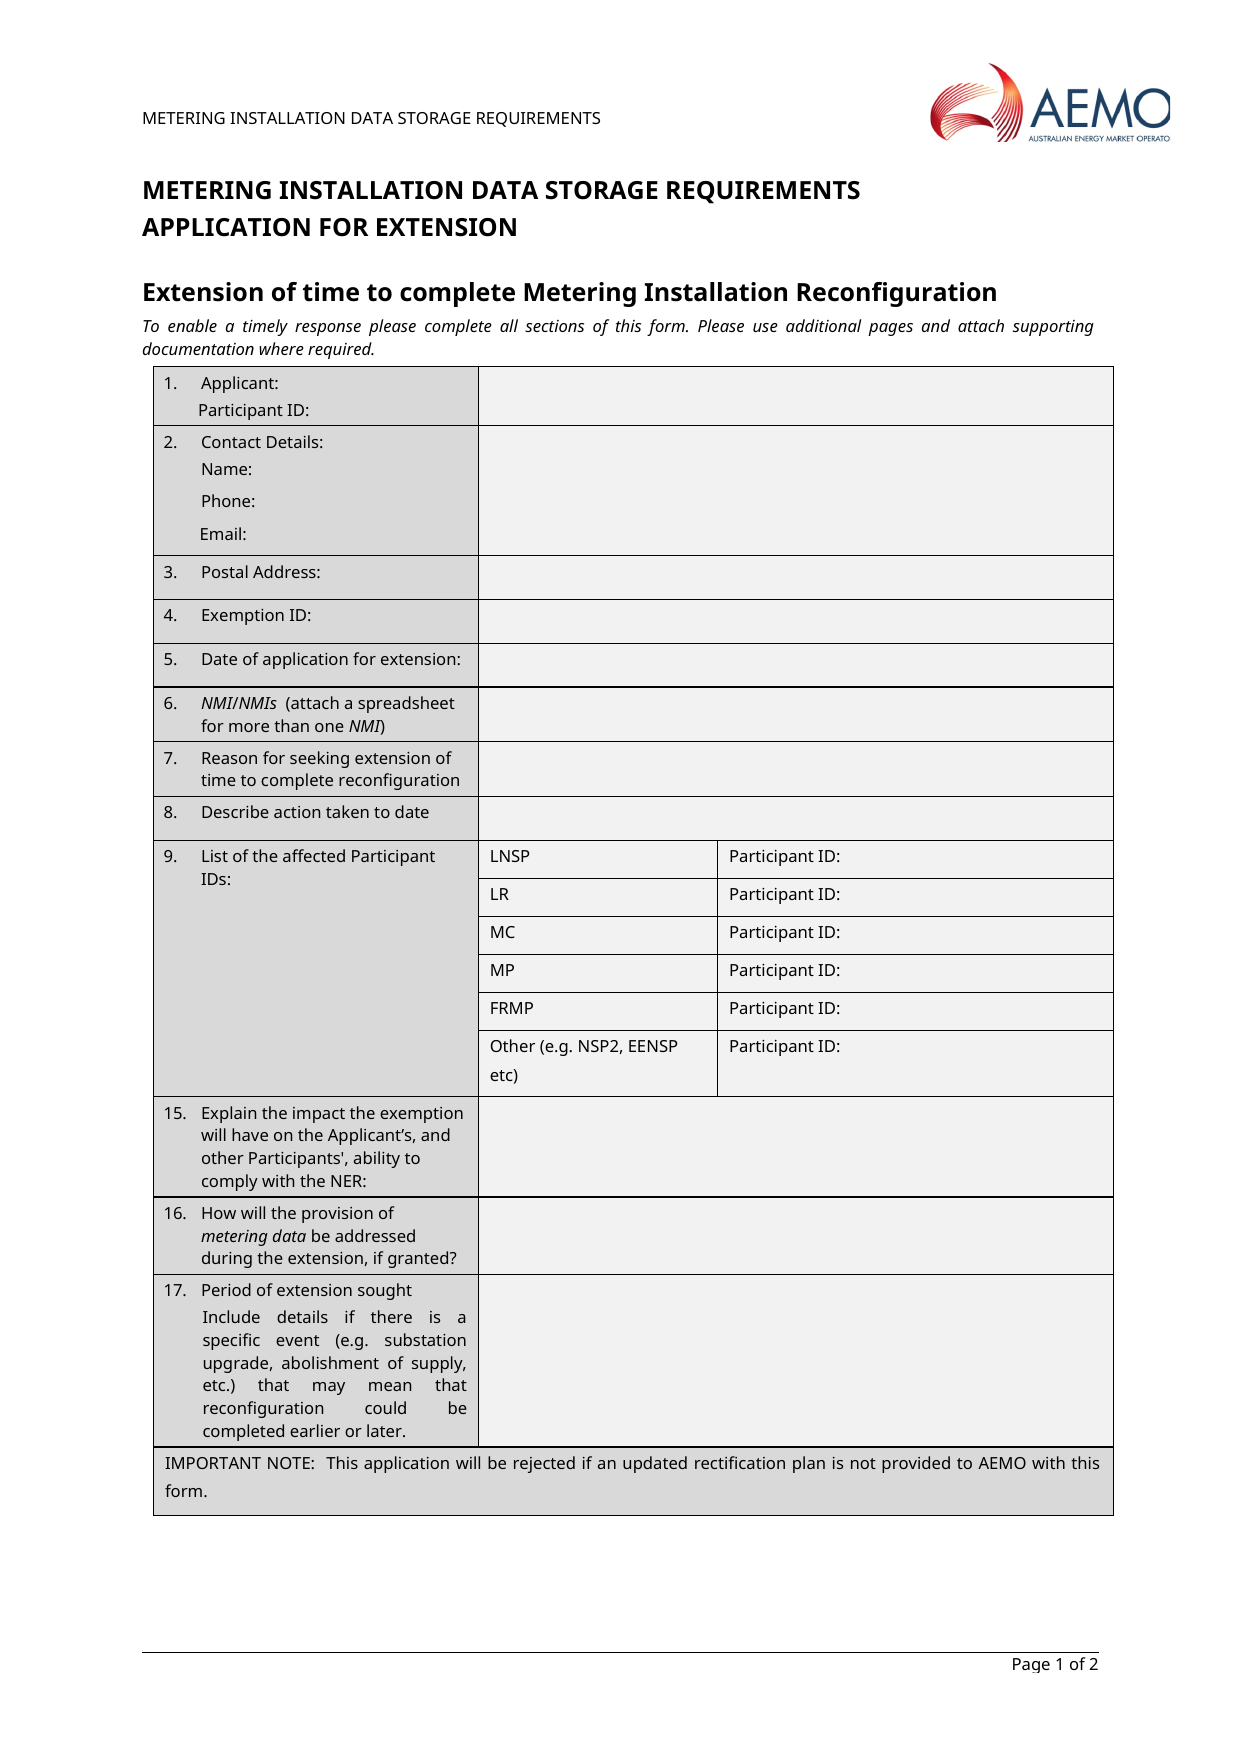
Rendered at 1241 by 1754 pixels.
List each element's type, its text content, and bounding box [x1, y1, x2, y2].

table_cell Explain the impact the exemption will have on the Applicant’s, and other Participants', ability to comply with the NER: [154, 1097, 478, 1196]
table_cell IMPORTANT NOTE: This application will be rejected if an updated rectification plan is not provided to AEMO with this form. [154, 1448, 1113, 1515]
table_cell Participant ID: [718, 1031, 1113, 1096]
table_cell Date of application for extension: [154, 644, 478, 686]
table_cell How will the provision of metering data be addressed during the extension, if granted? [154, 1198, 478, 1274]
table_cell FRMP [479, 993, 717, 1030]
table_cell [479, 688, 1113, 741]
table_cell Reason for seeking extension of time to complete reconfiguration [154, 742, 478, 796]
table_cell LNSP [479, 841, 717, 878]
table_cell [479, 644, 1113, 686]
table_cell NMI/NMIs (attach a spreadsheet for more than one NMI) [154, 688, 478, 741]
text Extension of time to complete Metering Installation Reconfiguration [142, 274, 1098, 308]
table_cell Postal Address: [154, 556, 478, 599]
table_cell Other (e.g. NSP2, EENSP etc) [479, 1031, 717, 1096]
table_cell [479, 1097, 1113, 1196]
text To enable a timely response please complete all sections of this form. Please use additional pages and attach supporting documentation where required. [142, 314, 1098, 360]
table_cell Contact Details: Name: Phone: Email: [154, 426, 478, 555]
picture [929, 62, 1170, 141]
table_cell MC [479, 917, 717, 954]
subtitle METERING INSTALLATION DATA STORAGE REQUIREMENTS application for extension [142, 173, 1098, 243]
table_cell List of the affected Participant IDs: [154, 841, 478, 1096]
table_cell LR [479, 879, 717, 916]
table_cell Participant ID: [718, 917, 1113, 954]
table_cell [479, 797, 1113, 840]
table_cell [479, 1198, 1113, 1274]
table_cell [479, 426, 1113, 555]
table_cell [479, 556, 1113, 599]
table_cell Exemption ID: [154, 600, 478, 643]
table_cell Describe action taken to date [154, 797, 478, 840]
table_cell [479, 742, 1113, 796]
table_cell [479, 600, 1113, 643]
table_cell [479, 1275, 1113, 1446]
table_cell MP [479, 955, 717, 992]
table_cell Participant ID: [718, 993, 1113, 1030]
table_header [479, 367, 1113, 425]
table_cell Participant ID: [718, 841, 1113, 878]
table_cell Participant ID: [718, 879, 1113, 916]
table_cell Period of extension sought Include details if there is a specific event (e.g. substation upgrade, abolishment of supply, etc.) that may mean that reconfiguration could be completed earlier or later. [154, 1275, 478, 1446]
table_cell Participant ID: [718, 955, 1113, 992]
table_header Applicant: Participant ID: [154, 367, 478, 425]
